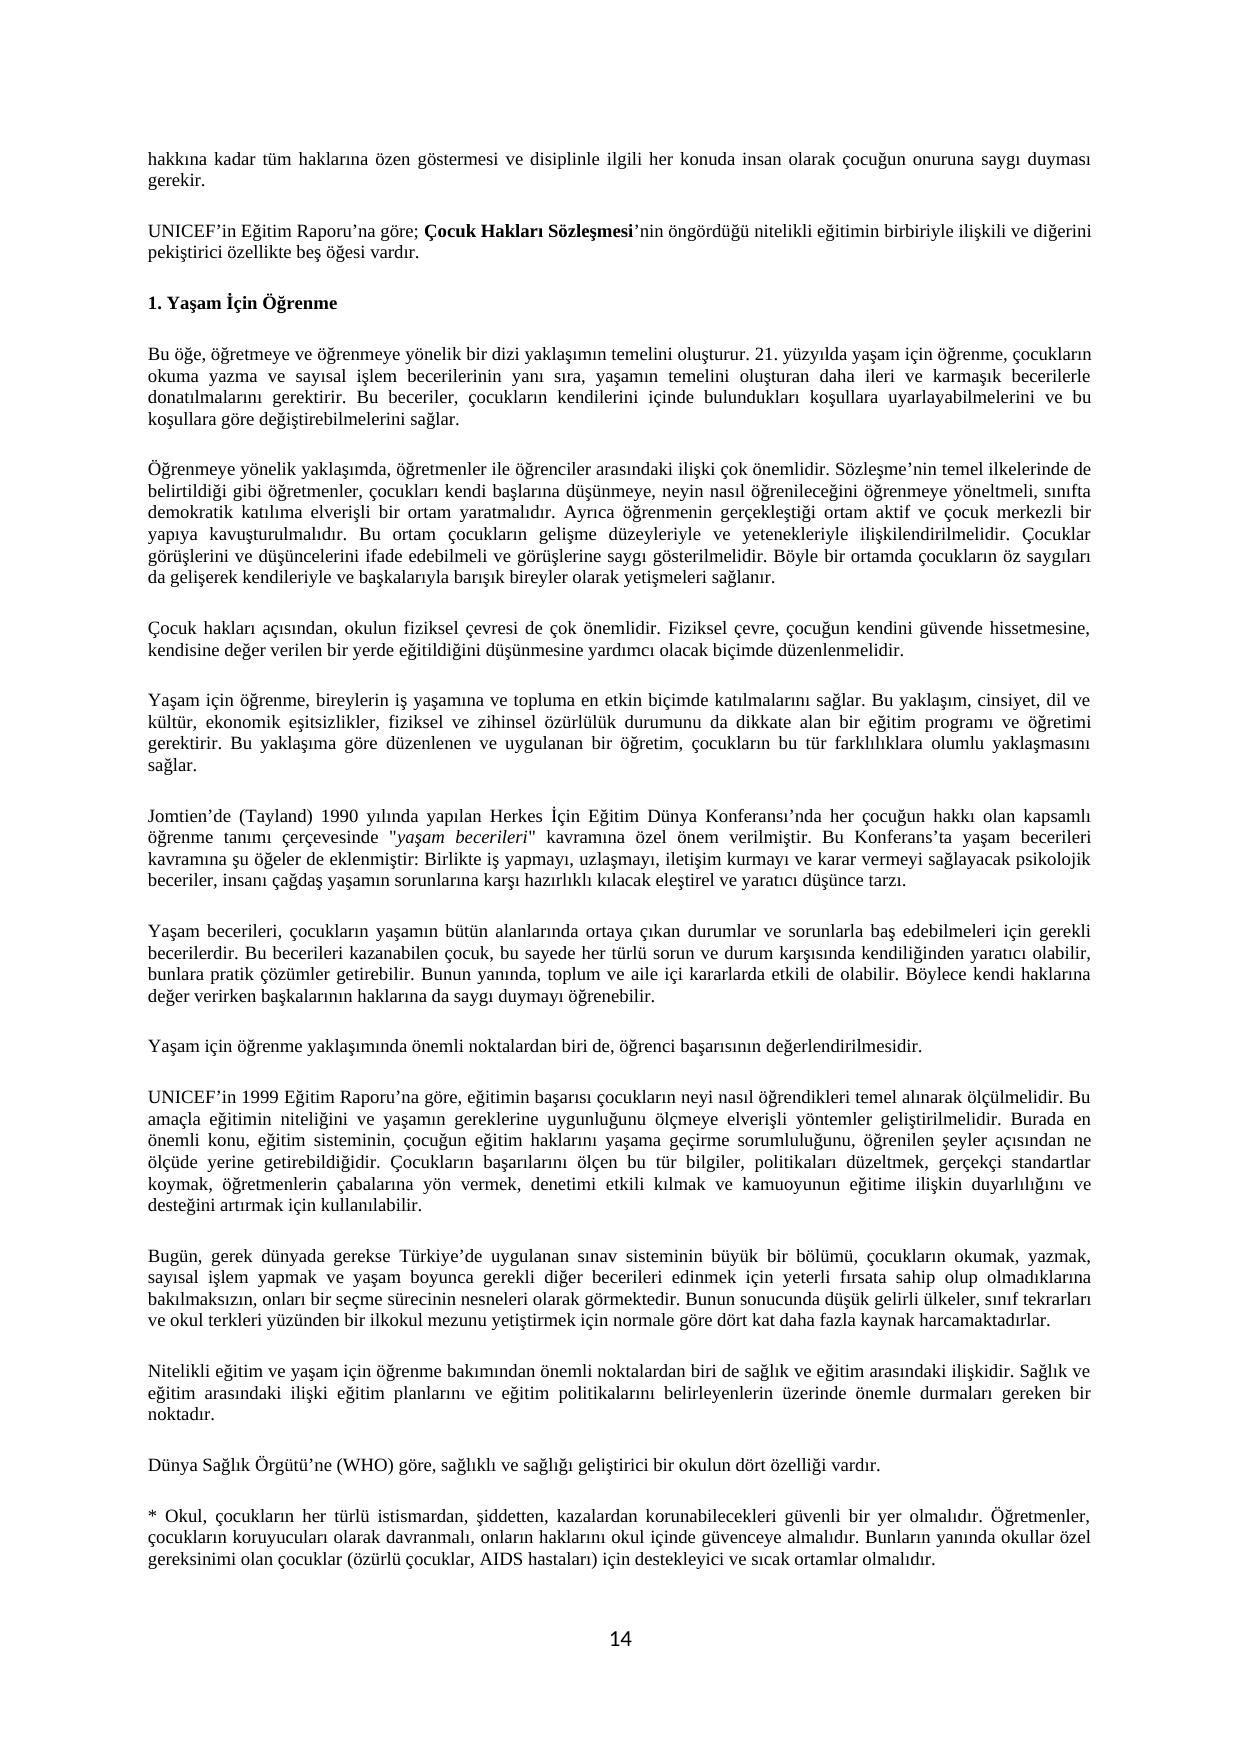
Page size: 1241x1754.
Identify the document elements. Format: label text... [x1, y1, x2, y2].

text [148, 148, 1093, 191]
text Bugün, gerek dünyada gerekse Türkiye’de uygulanan sınav sisteminin büyük bir bölümü, çocukların okumak, yazmak, sayısal işlem yapmak ve yaşam boyunca gerekli diğer becerileri edinmek için yeterli fırsata sahip olup olmadıklarına bakılmaksızın, onları bir seçme sürecinin nesneleri olarak görmektedir. Bunun sonucunda düşük gelirli ülkeler, sınıf tekrarları ve okul terkleri yüzünden bir ilkokul mezunu yetiştirmek için normale göre dört kat daha fazla kaynak harcamaktadırlar. [148, 1245, 1093, 1331]
text Yaşam için öğrenme, bireylerin iş yaşamına ve topluma en etkin biçimde katılmalarını sağlar. Bu yaklaşım, cinsiyet, dil ve kültür, ekonomik eşitsizlikler, fiziksel ve zihinsel özürlülük durumunu da dikkate alan bir eğitim programı ve öğretimi gerektirir. Bu yaklaşıma göre düzenlenen ve uygulanan bir öğretim, çocukların bu tür farklılıklara olumlu yaklaşmasını sağlar. [148, 689, 1093, 775]
text Bu öğe, öğretmeye ve öğrenmeye yönelik bir dizi yaklaşımın temelini oluşturur. 21. yüzyılda yaşam için öğrenme, çocukların okuma yazma ve sayısal işlem becerilerinin yanı sıra, yaşamın temelini oluşturan daha ileri ve karmaşık becerilerle donatılmalarını gerektirir. Bu beceriler, çocukların kendilerini içinde bulundukları koşullara uyarlayabilmelerini ve bu koşullara göre değiştirebilmelerini sağlar. [148, 343, 1093, 429]
text Yaşam için öğrenme yaklaşımında önemli noktalardan biri de, öğrenci başarısının değerlendirilmesidir. [148, 1035, 1093, 1057]
text Öğrenmeye yönelik yaklaşımda, öğretmenler ile öğrenciler arasındaki ilişki çok önemlidir. Sözleşme’nin temel ilkelerinde de belirtildiği gibi öğretmenler, çocukları kendi başlarına düşünmeye, neyin nasıl öğrenileceğini öğrenmeye yöneltmeli, sınıfta demokratik katılıma elverişli bir ortam yaratmalıdır. Ayrıca öğrenmenin gerçekleştiği ortam aktif ve çocuk merkezli bir yapıya kavuşturulmalıdır. Bu ortam çocukların gelişme düzeyleriyle ve yetenekleriyle ilişkilendirilmelidir. Çocuklar görüşlerini ve düşüncelerini ifade edebilmeli ve görüşlerine saygı gösterilmelidir. Böyle bir ortamda çocukların öz saygıları da gelişerek kendileriyle ve başkalarıyla barışık bireyler olarak yetişmeleri sağlanır. [148, 458, 1093, 588]
text Nitelikli eğitim ve yaşam için öğrenme bakımından önemli noktalardan biri de sağlık ve eğitim arasındaki ilişkidir. Sağlık ve eğitim arasındaki ilişki eğitim planlarını ve eğitim politikalarını belirleyenlerin üzerinde önemle durmaları gereken bir noktadır. [148, 1360, 1093, 1425]
text UNICEF’in Eğitim Raporu’na göre; Çocuk Hakları Sözleşmesi’nin öngördüğü nitelikli eğitimin birbiriyle ilişkili ve diğerini pekiştirici özellikte beş öğesi vardır. [148, 220, 1093, 263]
text * Okul, çocukların her türlü istismardan, şiddetten, kazalardan korunabilecekleri güvenli bir yer olmalıdır. Öğretmenler, çocukların koruyucuları olarak davranmalı, onların haklarını okul içinde güvenceye almalıdır. Bunların yanında okullar özel gereksinimi olan çocuklar (özürlü çocuklar, AIDS hastaları) için destekleyici ve sıcak ortamlar olmalıdır. [148, 1505, 1093, 1569]
text Dünya Sağlık Örgütü’ne (WHO) göre, sağlıklı ve sağlığı geliştirici bir okulun dört özelliği vardır. [148, 1454, 1093, 1476]
text Yaşam becerileri, çocukların yaşamın bütün alanlarında ortaya çıkan durumlar ve sorunlarla baş edebilmeleri için gerekli becerilerdir. Bu becerileri kazanabilen çocuk, bu sayede her türlü sorun ve durum karşısında kendiliğinden yaratıcı olabilir, bunlara pratik çözümler getirebilir. Bunun yanında, toplum ve aile içi kararlarda etkili de olabilir. Böylece kendi haklarına değer verirken başkalarının haklarına da saygı duymayı öğrenebilir. [148, 920, 1093, 1006]
text 1. Yaşam İçin Öğrenme [148, 292, 1093, 314]
text UNICEF’in 1999 Eğitim Raporu’na göre, eğitimin başarısı çocukların neyi nasıl öğrendikleri temel alınarak ölçülmelidir. Bu amaçla eğitimin niteliğini ve yaşamın gereklerine uygunluğunu ölçmeye elverişli yöntemler geliştirilmelidir. Burada en önemli konu, eğitim sisteminin, çocuğun eğitim haklarını yaşama geçirme sorumluluğunu, öğrenilen şeyler açısından ne ölçüde yerine getirebildiğidir. Çocukların başarılarını ölçen bu tür bilgiler, politikaları düzeltmek, gerçekçi standartlar koymak, öğretmenlerin çabalarına yön vermek, denetimi etkili kılmak ve kamuoyunun eğitime ilişkin duyarlılığını ve desteğini artırmak için kullanılabilir. [148, 1086, 1093, 1216]
text Jomtien’de (Tayland) 1990 yılında yapılan Herkes İçin Eğitim Dünya Konferansı’nda her çocuğun hakkı olan kapsamlı öğrenme tanımı çerçevesinde "yaşam becerileri" kavramına özel önem verilmiştir. Bu Konferans’ta yaşam becerileri kavramına şu öğeler de eklenmiştir: Birlikte iş yapmayı, uzlaşmayı, iletişim kurmayı ve karar vermeyi sağlayacak psikolojik beceriler, insanı çağdaş yaşamın sorunlarına karşı hazırlıklı kılacak eleştirel ve yaratıcı düşünce tarzı. [148, 804, 1093, 891]
text Çocuk hakları açısından, okulun fiziksel çevresi de çok önemlidir. Fiziksel çevre, çocuğun kendini güvende hissetmesine, kendisine değer verilen bir yerde eğitildiğini düşünmesine yardımcı olacak biçimde düzenlenmelidir. [148, 617, 1093, 660]
